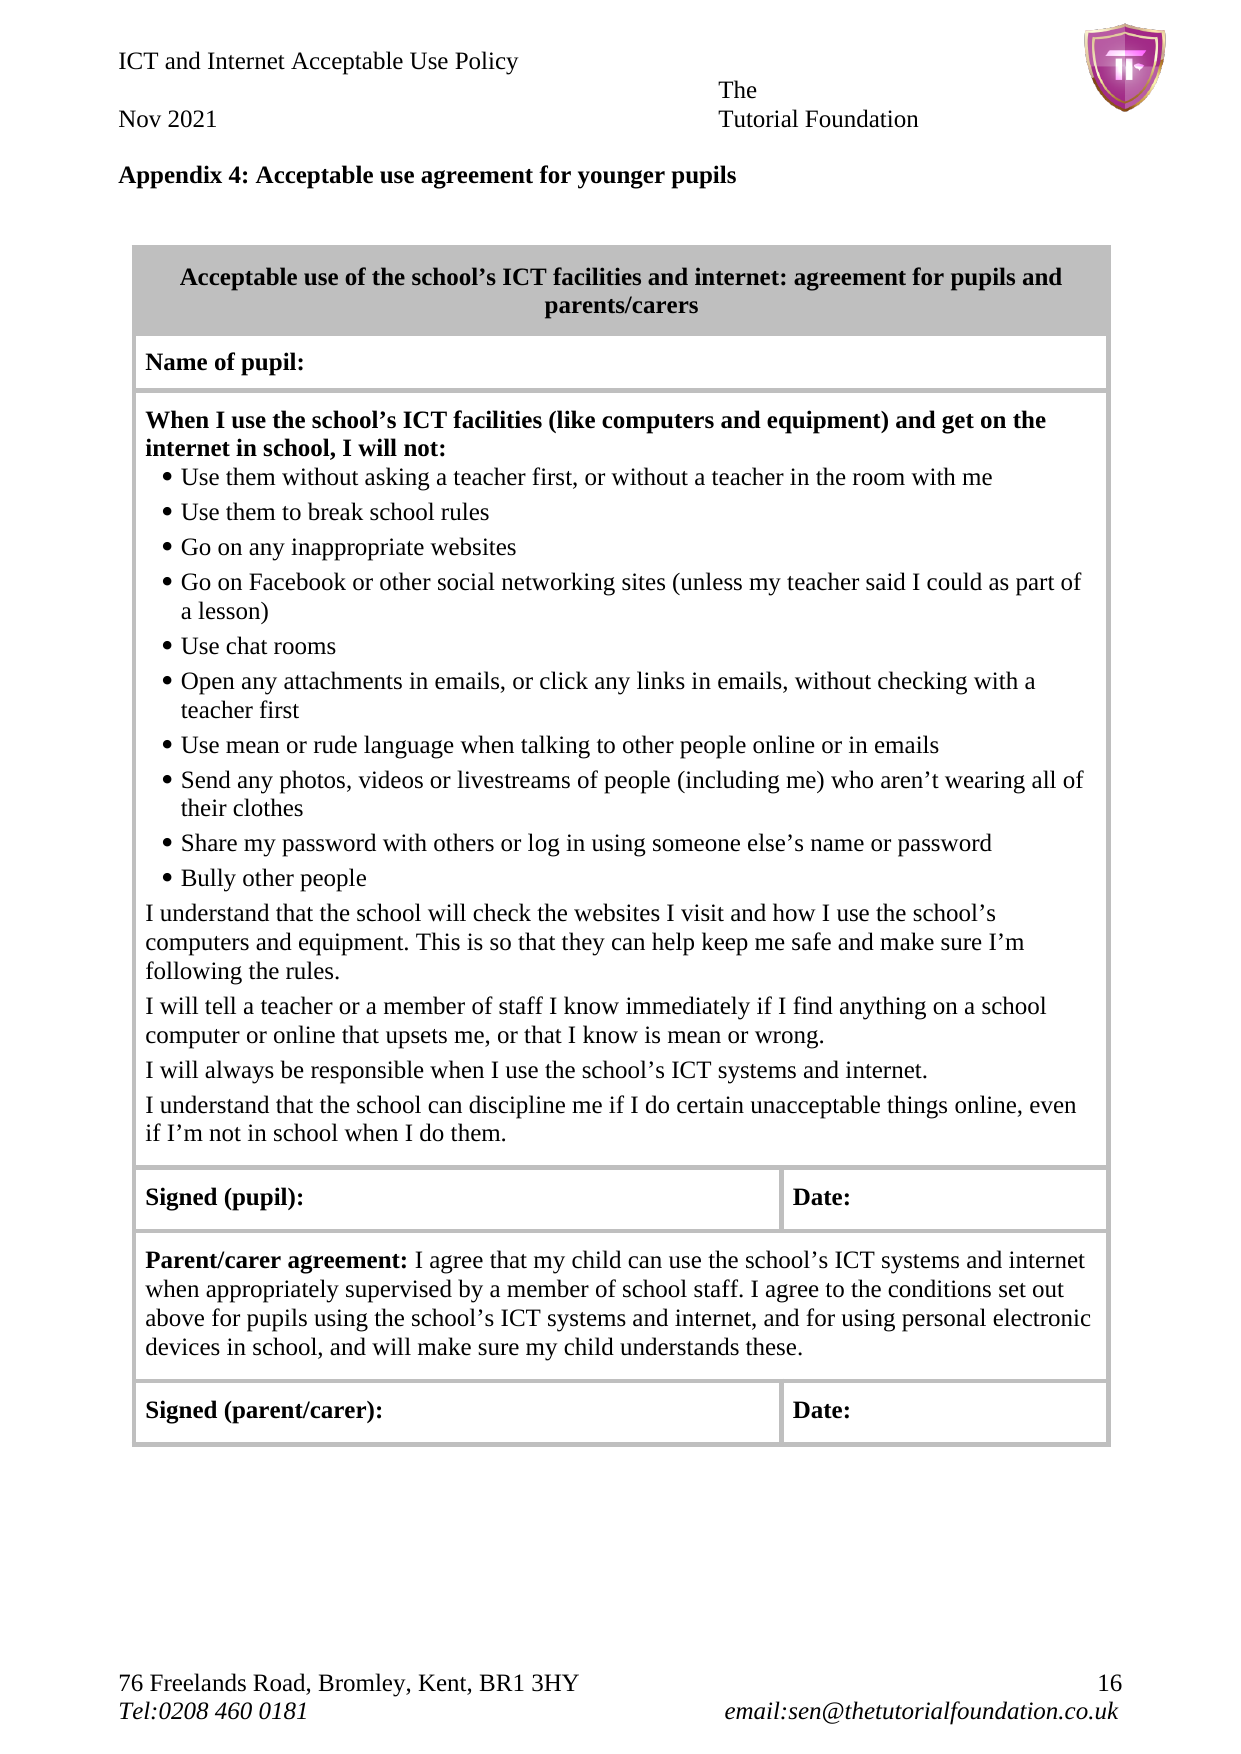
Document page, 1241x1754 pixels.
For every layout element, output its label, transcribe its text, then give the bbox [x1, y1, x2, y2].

picture [1080, 16, 1170, 118]
table_cell Signed (parent/carer): [136, 1383, 779, 1442]
table_header Acceptable use of the school’s ICT facilities and internet: agreement for pupils and parents/carers [136, 250, 1106, 331]
table_cell Parent/carer agreement: I agree that my child can use the school’s ICT systems and internet when appropriately supervised by a member of school staff. I agree to the conditions set out above for pupils using the school’s ICT systems and internet, and for using personal electronic devices in school, and will make sure my child understands these. [136, 1233, 1106, 1378]
table_cell Signed (pupil): [136, 1170, 779, 1229]
table_cell Date: [784, 1383, 1106, 1442]
table_cell Name of pupil: [136, 336, 1106, 388]
subtitle Appendix 4: Acceptable use agreement for younger pupils [118, 160, 1122, 189]
table_cell When I use the school’s ICT facilities (like computers and equipment) and get on the internet in school, I will not: Use them without asking a teacher first, or without a teacher in the room with me Use them to break school rules Go on any inappropriate websites Go on Facebook or other social networking sites (unless my teacher said I could as part of a lesson) Use chat rooms Open any attachments in emails, or click any links in emails, without checking with a teacher first Use mean or rude language when talking to other people online or in emails Send any photos, videos or livestreams of people (including me) who aren’t wearing all of their clothes Share my password with others or log in using someone else’s name or password Bully other people I understand that the school will check the websites I visit and how I use the school’s computers and equipment. This is so that they can help keep me safe and make sure I’m following the rules. I will tell a teacher or a member of staff I know immediately if I find anything on a school computer or online that upsets me, or that I know is mean or wrong. I will always be responsible when I use the school’s ICT systems and internet. I understand that the school can discipline me if I do certain unacceptable things online, even if I’m not in school when I do them. [136, 393, 1106, 1165]
table_cell Date: [784, 1170, 1106, 1229]
